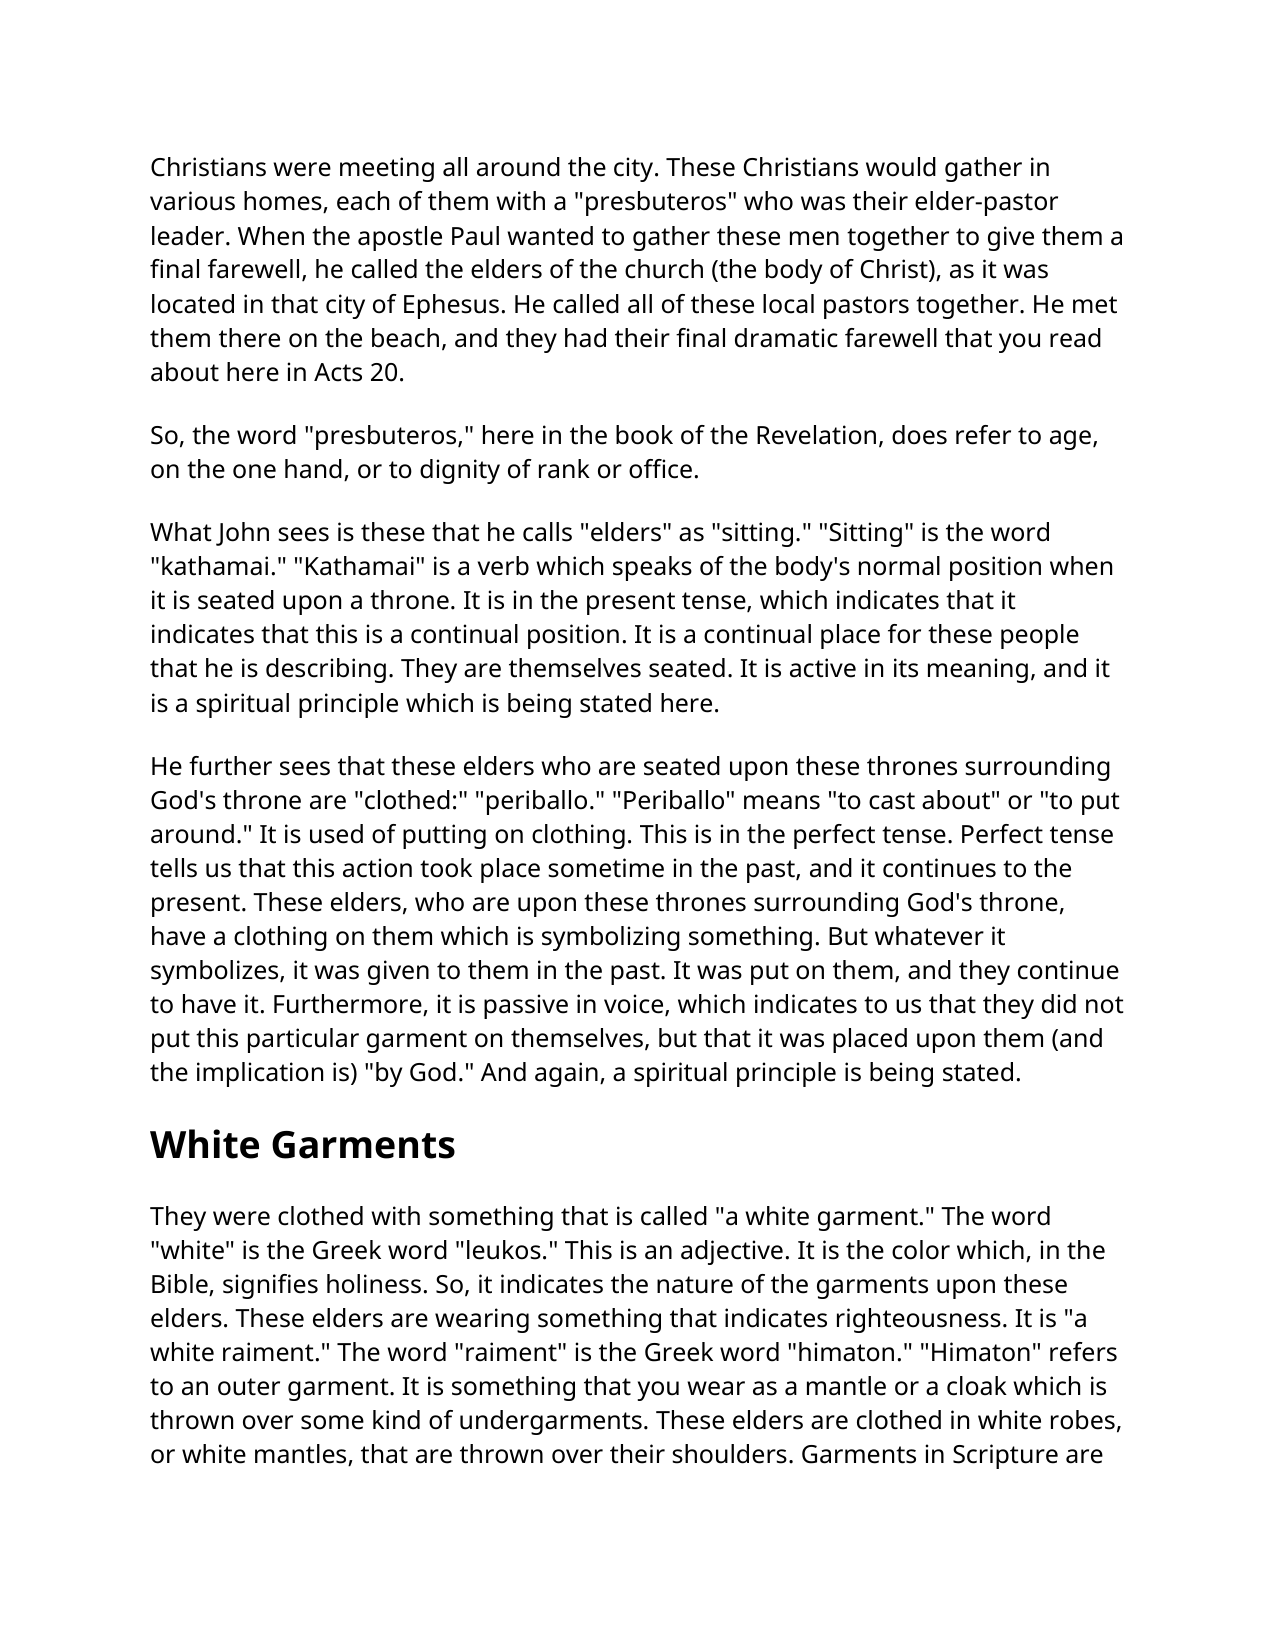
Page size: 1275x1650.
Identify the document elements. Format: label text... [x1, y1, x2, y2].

text What John sees is these that he calls "elders" as "sitting." "Sitting" is the word "kathamai." "Kathamai" is a verb which speaks of the body's normal position when it is seated upon a throne. It is in the present tense, which indicates that it indicates that this is a continual position. It is a continual place for these people that he is describing. They are themselves seated. It is active in its meaning, and it is a spiritual principle which is being stated here. [150, 515, 1125, 719]
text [150, 1198, 1125, 1471]
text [150, 150, 1125, 388]
text He further sees that these elders who are seated upon these thrones surrounding God's throne are "clothed:" "periballo." "Periballo" means "to cast about" or "to put around." It is used of putting on clothing. This is in the perfect tense. Perfect tense tells us that this action took place sometime in the past, and it continues to the present. These elders, who are upon these thrones surrounding God's throne, have a clothing on them which is symbolizing something. But whatever it symbolizes, it was given to them in the past. It was put on them, and they continue to have it. Furthermore, it is passive in voice, which indicates to us that they did not put this particular garment on themselves, but that it was placed upon them (and the implication is) "by God." And again, a spiritual principle is being stated. [150, 748, 1125, 1089]
text White Garments [150, 1118, 1125, 1169]
text So, the word "presbuteros," here in the book of the Revelation, does refer to age, on the one hand, or to dignity of rank or office. [150, 418, 1125, 486]
